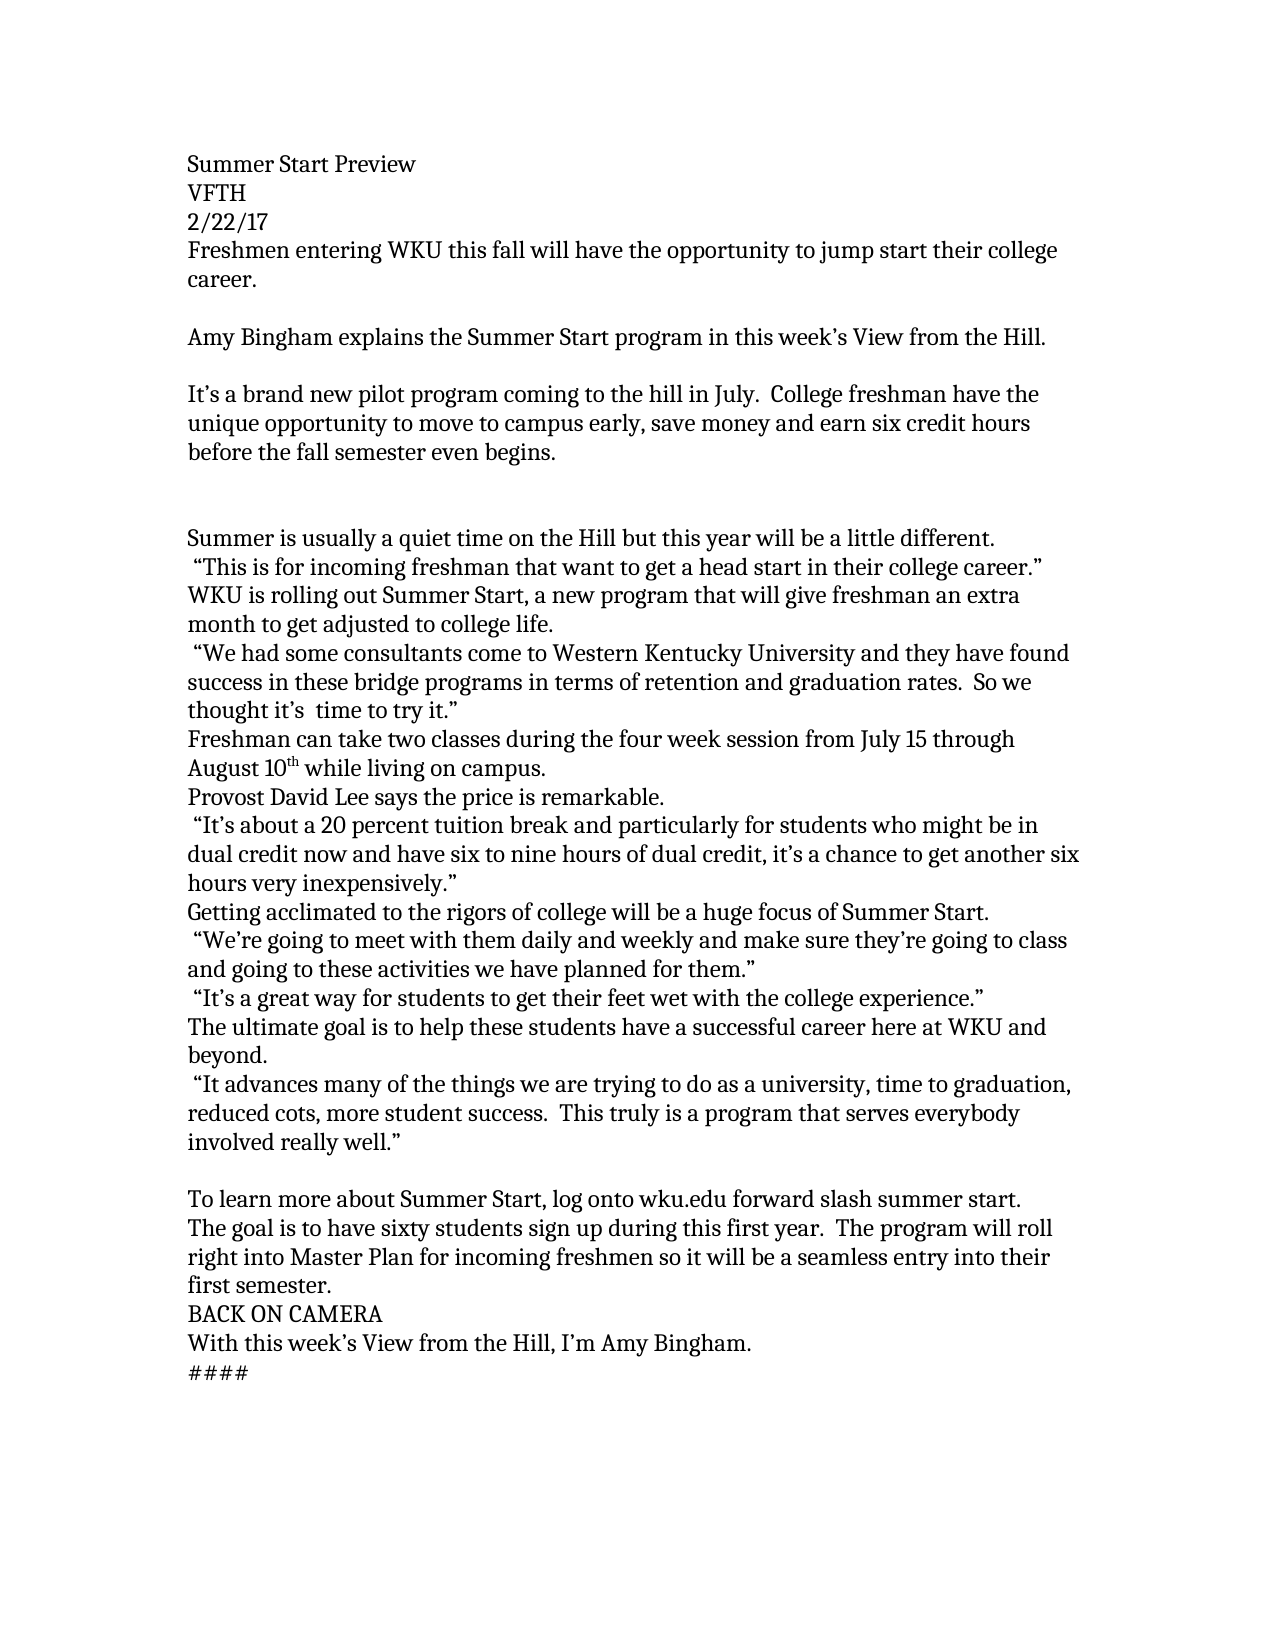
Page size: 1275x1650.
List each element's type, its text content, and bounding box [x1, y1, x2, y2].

text To learn more about Summer Start, log onto wku.edu forward slash summer start. [187, 1185, 1087, 1214]
text “It’s about a 20 percent tuition break and particularly for students who might be in dual credit now and have six to nine hours of dual credit, it’s a chance to get another six hours very inexpensively.” [187, 811, 1087, 897]
text “We’re going to meet with them daily and weekly and make sure they’re going to class and going to these activities we have planned for them.” [187, 926, 1087, 984]
text The goal is to have sixty students sign up during this first year. The program will roll right into Master Plan for incoming freshmen so it will be a seamless entry into their first semester. [187, 1214, 1087, 1300]
text Summer is usually a quiet time on the Hill but this year will be a little different. [187, 524, 1087, 552]
text #### [187, 1357, 1087, 1386]
text VFTH [187, 179, 1087, 207]
text “This is for incoming freshman that want to get a head start in their college career.” [187, 552, 1087, 581]
text With this week’s View from the Hill, I’m Amy Bingham. [187, 1329, 1087, 1357]
text The ultimate goal is to help these students have a successful career here at WKU and beyond. [187, 1012, 1087, 1070]
text Provost David Lee says the price is remarkable. [187, 782, 1087, 811]
text Summer Start Preview [187, 150, 1087, 179]
text WKU is rolling out Summer Start, a new program that will give freshman an extra month to get adjusted to college life. [187, 581, 1087, 639]
text Amy Bingham explains the Summer Start program in this week’s View from the Hill. [187, 322, 1087, 351]
text It’s a brand new pilot program coming to the hill in July. College freshman have the unique opportunity to move to campus early, save money and earn six credit hours before the fall semester even begins. [187, 380, 1087, 466]
text “We had some consultants come to Western Kentucky University and they have found success in these bridge programs in terms of retention and graduation rates. So we thought it’s time to try it.” [187, 639, 1087, 725]
text Freshman can take two classes during the four week session from July 15 through August 10th while living on campus. [187, 725, 1087, 782]
text Getting acclimated to the rigors of college will be a huge focus of Summer Start. [187, 897, 1087, 926]
text “It advances many of the things we are trying to do as a university, time to graduation, reduced cots, more student success. This truly is a program that serves everybody involved really well.” [187, 1070, 1087, 1156]
text Freshmen entering WKU this fall will have the opportunity to jump start their college career. [187, 236, 1087, 294]
text “It’s a great way for students to get their feet wet with the college experience.” [187, 984, 1087, 1012]
text BACK ON CAMERA [187, 1300, 1087, 1329]
text 2/22/17 [187, 207, 1087, 236]
